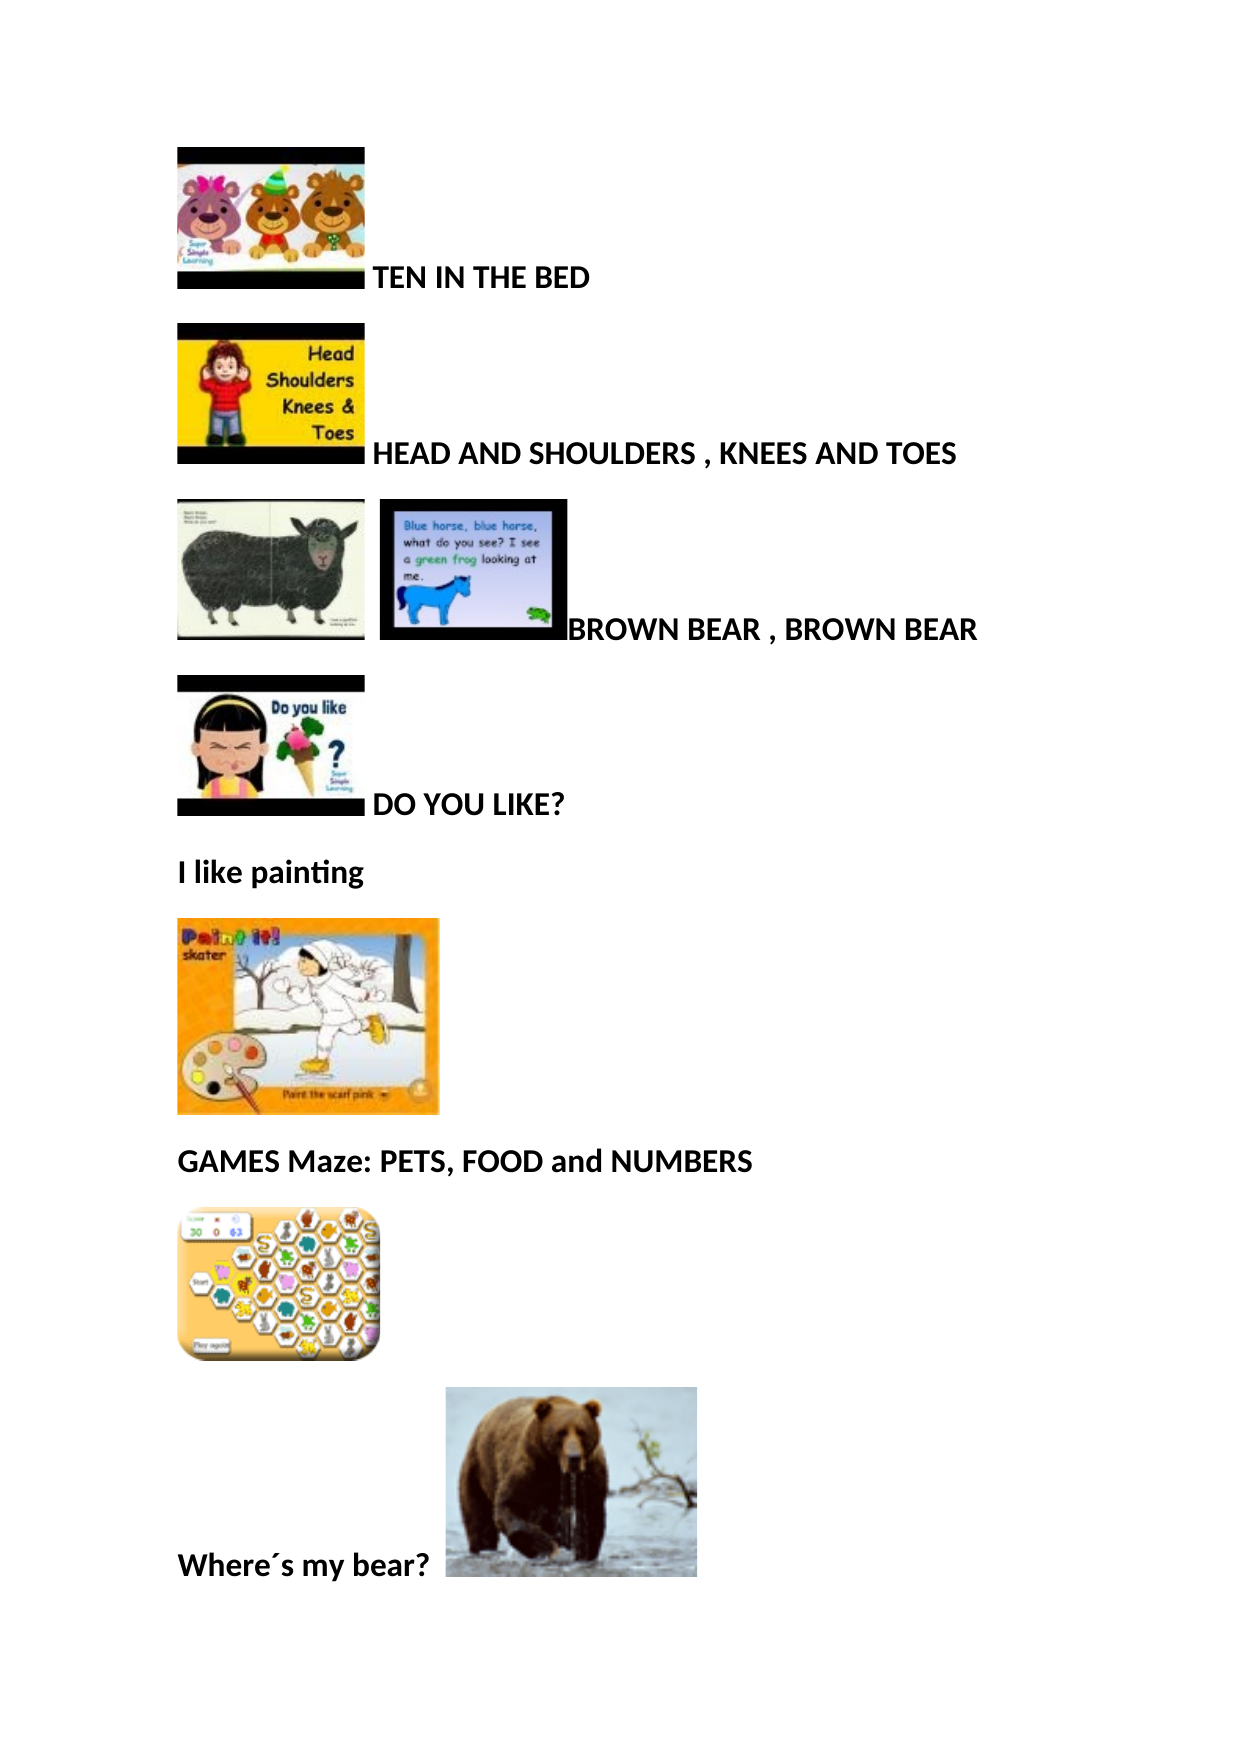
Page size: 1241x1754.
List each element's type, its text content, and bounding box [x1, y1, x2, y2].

text TEN IN THE BED [177, 148, 1063, 297]
picture [177, 918, 440, 1115]
text DO YOU LIKE? [177, 675, 1063, 824]
text HEAD AND SHOULDERS , KNEES AND TOES [177, 323, 1063, 472]
picture [445, 1387, 698, 1577]
picture [177, 675, 365, 816]
picture [177, 1207, 381, 1361]
picture [379, 499, 568, 640]
picture [177, 323, 365, 464]
text I like painting [177, 851, 1063, 892]
picture [177, 147, 365, 289]
picture [177, 499, 365, 640]
text GAMES Maze: PETS, FOOD and NUMBERS [177, 1140, 1063, 1181]
